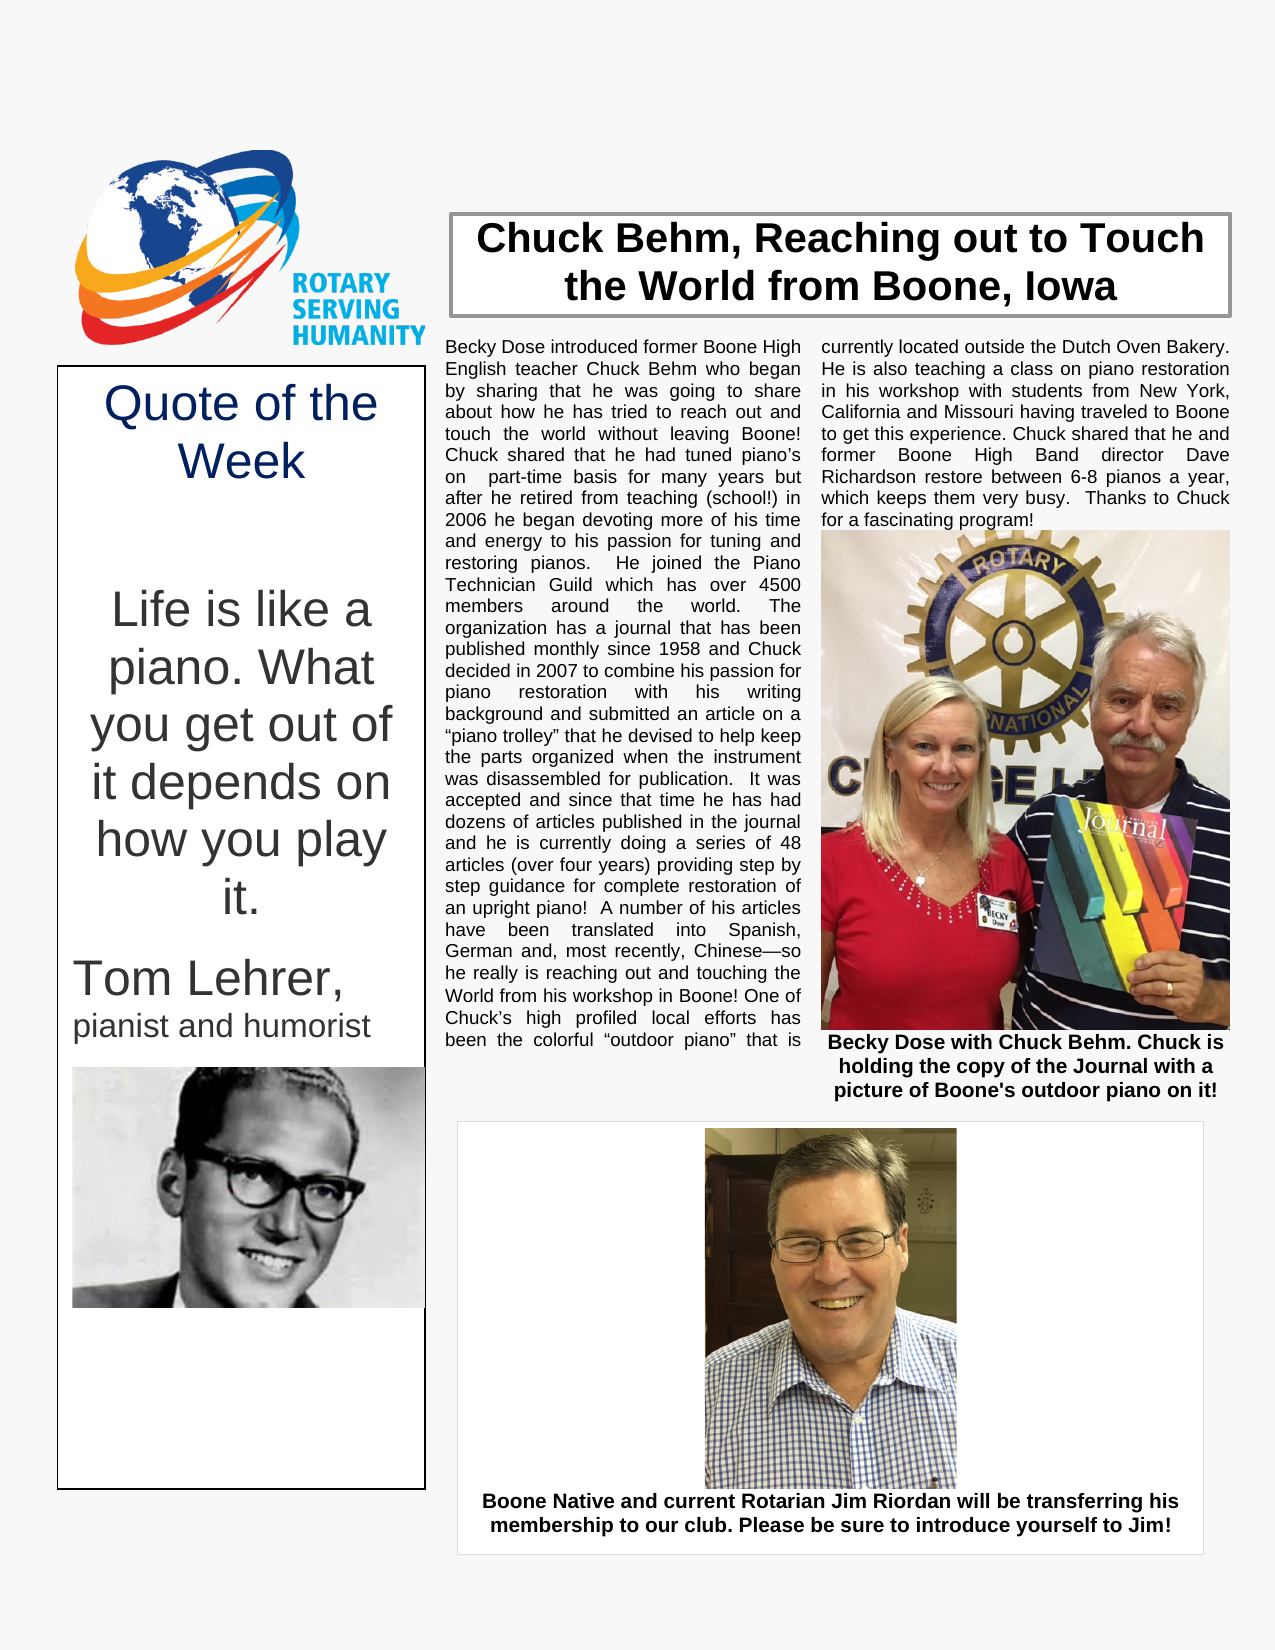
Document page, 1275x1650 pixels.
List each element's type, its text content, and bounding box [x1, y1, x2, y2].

picture [375, 334, 379, 345]
picture [821, 530, 1230, 1030]
picture [406, 329, 415, 345]
picture [72, 1067, 425, 1308]
picture [421, 329, 426, 345]
picture [75, 150, 426, 345]
picture [704, 1128, 957, 1489]
text Some [426, 747, 821, 776]
